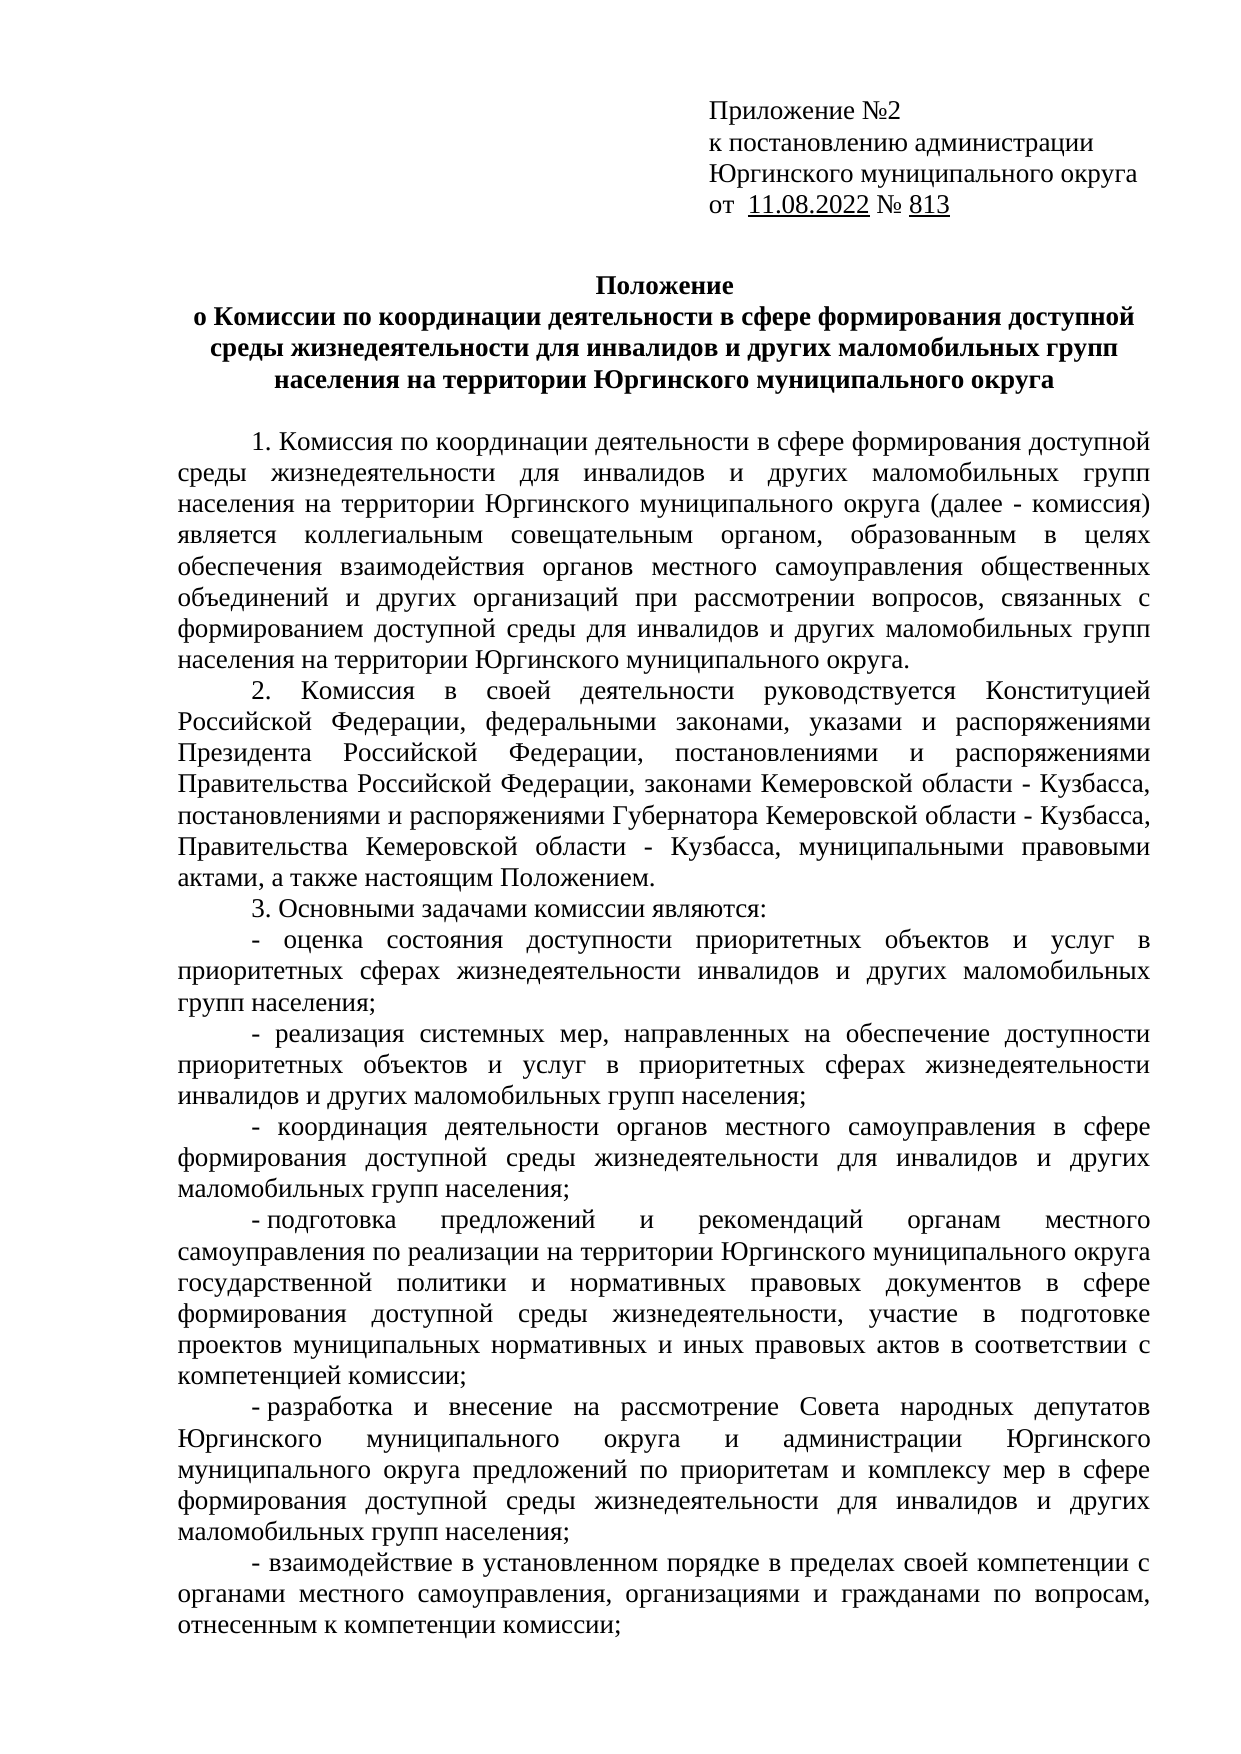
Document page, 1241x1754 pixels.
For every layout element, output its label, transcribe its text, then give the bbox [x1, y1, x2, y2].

text Положение [177, 269, 1152, 300]
text - реализация системных мер, направленных на обеспечение доступности приоритетных объектов и услуг в приоритетных сферах жизнедеятельности инвалидов и других маломобильных групп населения; [177, 1017, 1152, 1110]
text о Комиссии по координации деятельности в сфере формирования доступной среды жизнедеятельности для инвалидов и других маломобильных групп населения на территории Юргинского муниципального округа [177, 300, 1152, 394]
text - оценка состояния доступности приоритетных объектов и услуг в приоритетных сферах жизнедеятельности инвалидов и других маломобильных групп населения; [177, 923, 1152, 1017]
text Юргинского муниципального округа [709, 157, 1152, 188]
text 2. Комиссия в своей деятельности руководствуется Конституцией Российской Федерации, федеральными законами, указами и распоряжениями Президента Российской Федерации, постановлениями и распоряжениями Правительства Российской Федерации, законами Кемеровской области - Кузбасса, постановлениями и распоряжениями Губернатора Кемеровской области - Кузбасса, Правительства Кемеровской области - Кузбасса, муниципальными правовыми актами, а также настоящим Положением. [177, 674, 1152, 892]
text Приложение №2 [709, 94, 1152, 126]
text - координация деятельности органов местного самоуправления в сфере формирования доступной среды жизнедеятельности для инвалидов и других маломобильных групп населения; [177, 1110, 1152, 1204]
text к постановлению администрации [709, 126, 1152, 157]
text - взаимодействие в установленном порядке в пределах своей компетенции с органами местного самоуправления, организациями и гражданами по вопросам, отнесенным к компетенции комиссии; [177, 1546, 1152, 1640]
text -.подготовка предложений и рекомендаций органам местного самоуправления по реализации на территории Юргинского муниципального округа государственной политики и нормативных правовых документов в сфере формирования доступной среды жизнедеятельности, участие в подготовке проектов муниципальных нормативных и иных правовых актов в соответствии с компетенцией комиссии; [177, 1204, 1152, 1391]
text 3. Основными задачами комиссии являются: [177, 892, 1152, 923]
text от 11.08.2022 № 813 [709, 188, 1152, 219]
text 1. Комиссия по координации деятельности в сфере формирования доступной среды жизнедеятельности для инвалидов и других маломобильных групп населения на территории Юргинского муниципального округа (далее - комиссия) является коллегиальным совещательным органом, образованным в целях обеспечения взаимодействия органов местного самоуправления общественных объединений и других организаций при рассмотрении вопросов, связанных с формированием доступной среды для инвалидов и других маломобильных групп населения на территории Юргинского муниципального округа. [177, 425, 1152, 674]
text -.разработка и внесение на рассмотрение Совета народных депутатов Юргинского муниципального округа и администрации Юргинского муниципального округа предложений по приоритетам и комплексу мер в сфере формирования доступной среды жизнедеятельности для инвалидов и других маломобильных групп населения; [177, 1391, 1152, 1546]
